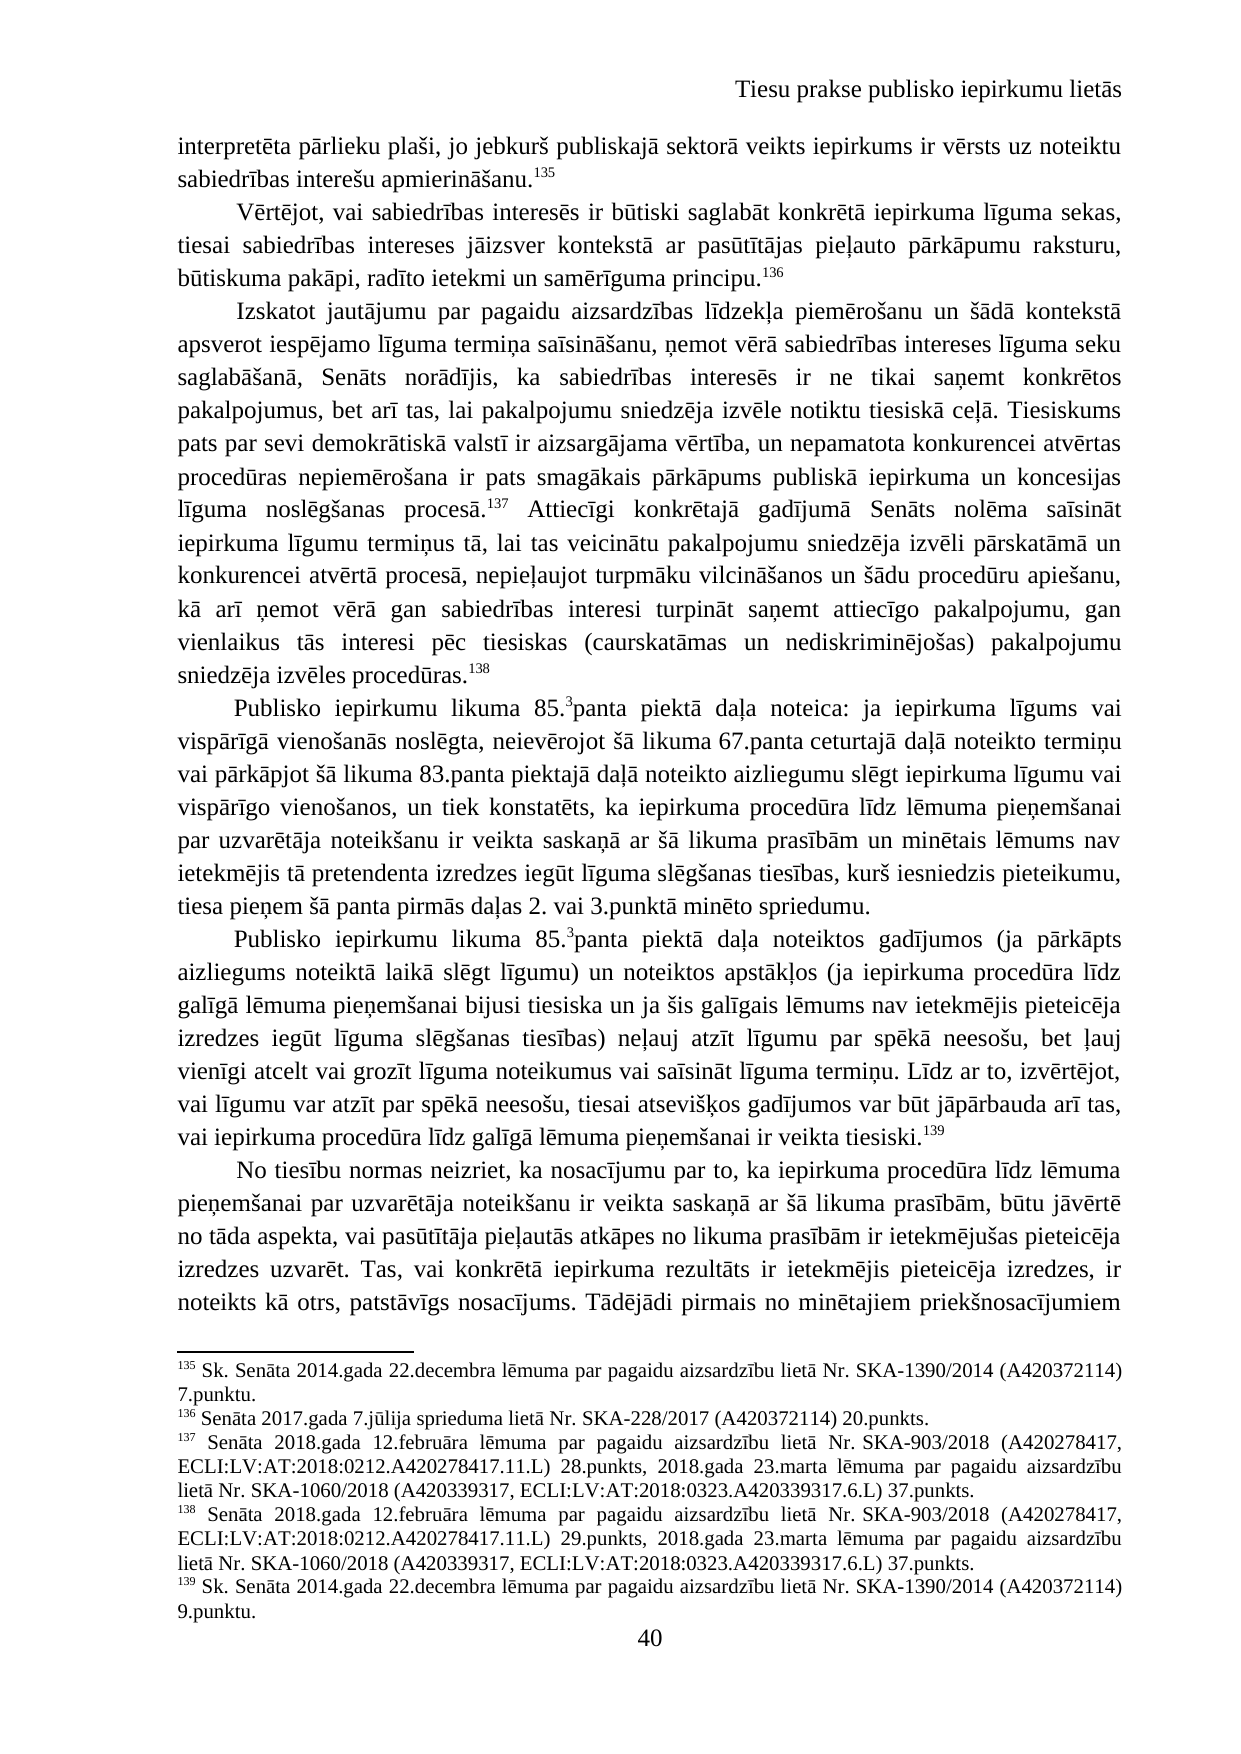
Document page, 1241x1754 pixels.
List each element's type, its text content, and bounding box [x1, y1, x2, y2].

text Izskatot jautājumu par pagaidu aizsardzības līdzekļa piemērošanu un šādā kontekstā apsverot iespējamo līguma termiņa saīsināšanu, ņemot vērā sabiedrības intereses līguma seku saglabāšanā, Senāts norādījis, ka sabiedrības interesēs ir ne tikai saņemt konkrētos pakalpojumus, bet arī tas, lai pakalpojumu sniedzēja izvēle notiktu tiesiskā ceļā. Tiesiskums pats par sevi demokrātiskā valstī ir aizsargājama vērtība, un nepamatota konkurencei atvērtas procedūras nepiemērošana ir pats smagākais pārkāpums publiskā iepirkuma un koncesijas līguma noslēgšanas procesā. Attiecīgi konkrētajā gadījumā Senāts nolēma saīsināt iepirkuma līgumu termiņus tā, lai tas veicinātu pakalpojumu sniedzēja izvēli pārskatāmā un konkurencei atvērtā procesā, nepieļaujot turpmāku vilcināšanos un šādu procedūru apiešanu, kā arī ņemot vērā gan sabiedrības interesi turpināt saņemt attiecīgo pakalpojumu, gan vienlaikus tās interesi pēc tiesiskas (caurskatāmas un nediskriminējošas) pakalpojumu sniedzēja izvēles procedūras. [177, 296, 1122, 688]
text Publisko iepirkumu likuma 85.3panta piektā daļa noteica: ja iepirkuma līgums vai vispārīgā vienošanās noslēgta, neievērojot šā likuma 67.panta ceturtajā daļā noteikto termiņu vai pārkāpjot šā likuma 83.panta piektajā daļā noteikto aizliegumu slēgt iepirkuma līgumu vai vispārīgo vienošanos, un tiek konstatēts, ka iepirkuma procedūra līdz lēmuma pieņemšanai par uzvarētāja noteikšanu ir veikta saskaņā ar šā likuma prasībām un minētais lēmums nav ietekmējis tā pretendenta izredzes iegūt līguma slēgšanas tiesības, kurš iesniedzis pieteikumu, tiesa pieņem šā panta pirmās daļas 2. vai 3.punktā minēto spriedumu. [177, 693, 1122, 919]
text Vērtējot, vai sabiedrības interesēs ir būtiski saglabāt konkrētā iepirkuma līguma sekas, tiesai sabiedrības intereses jāizsver kontekstā ar pasūtītājas pieļauto pārkāpumu raksturu, būtiskuma pakāpi, radīto ietekmi un samērīguma principu. [177, 197, 1122, 292]
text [177, 1155, 1122, 1316]
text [177, 131, 1122, 193]
text Publisko iepirkumu likuma 85.3panta piektā daļa noteiktos gadījumos (ja pārkāpts aizliegums noteiktā laikā slēgt līgumu) un noteiktos apstākļos (ja iepirkuma procedūra līdz galīgā lēmuma pieņemšanai bijusi tiesiska un ja šis galīgais lēmums nav ietekmējis pieteicēja izredzes iegūt līguma slēgšanas tiesības) neļauj atzīt līgumu par spēkā neesošu, bet ļauj vienīgi atcelt vai grozīt līguma noteikumus vai saīsināt līguma termiņu. Līdz ar to, izvērtējot, vai līgumu var atzīt par spēkā neesošu, tiesai atsevišķos gadījumos var būt jāpārbauda arī tas, vai iepirkuma procedūra līdz galīgā lēmuma pieņemšanai ir veikta tiesiski. [177, 924, 1122, 1151]
